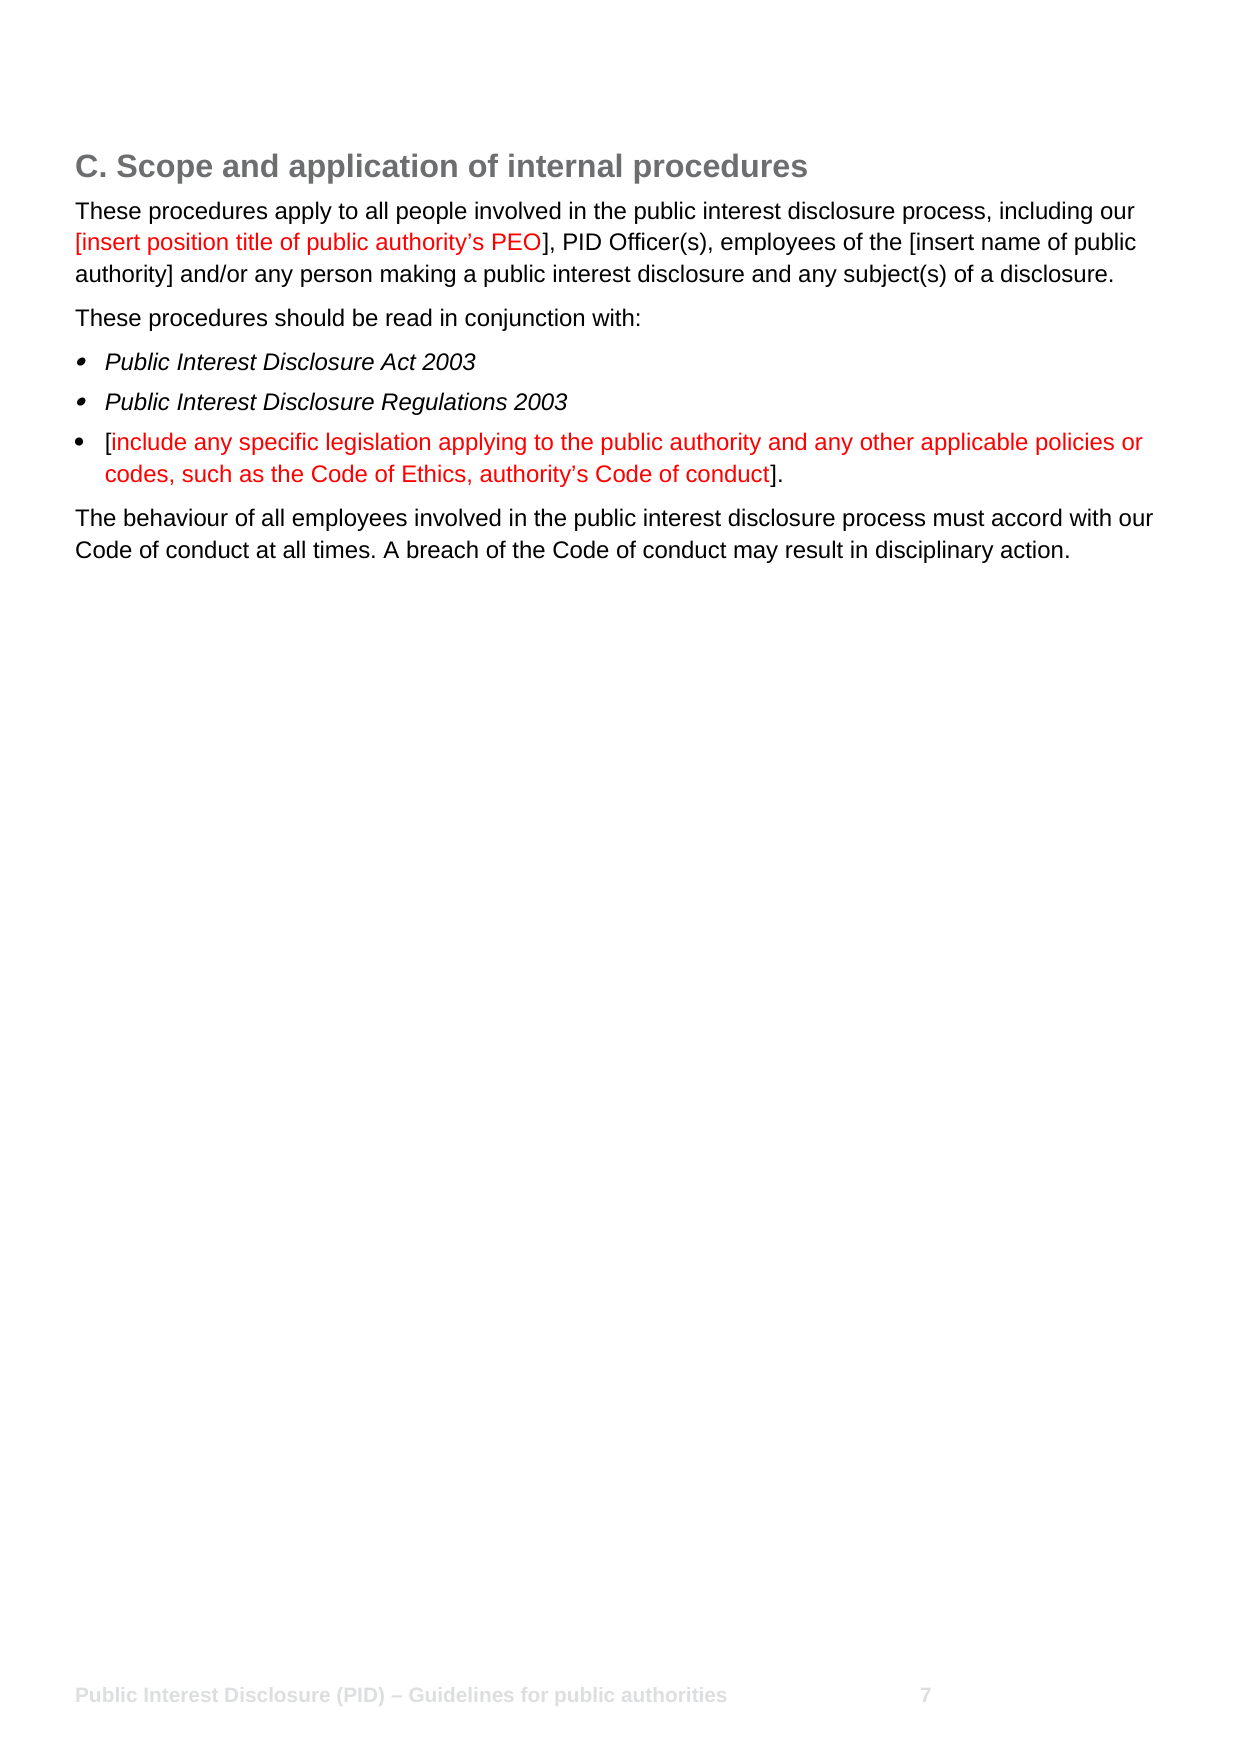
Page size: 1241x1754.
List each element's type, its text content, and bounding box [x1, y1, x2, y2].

text These procedures apply to all people involved in the public interest disclosure process, including our [insert position title of public authority’s PEO], PID Officer(s), employees of the [insert name of public authority] and/or any person making a public interest disclosure and any subject(s) of a disclosure. [75, 197, 1165, 287]
list [include any specific legislation applying to the public authority and any other applicable policies or codes, such as the Code of Ethics, authority’s Code of conduct]. [75, 428, 1165, 487]
subtitle C. Scope and application of internal procedures [75, 147, 1165, 184]
list Public Interest Disclosure Regulations 2003 [75, 388, 1165, 416]
text These procedures should be read in conjunction with: [75, 304, 1165, 332]
text The behaviour of all employees involved in the public interest disclosure process must accord with our Code of conduct at all times. A breach of the Code of conduct may result in disciplinary action. [75, 504, 1165, 563]
list Public Interest Disclosure Act 2003 [75, 348, 1165, 376]
